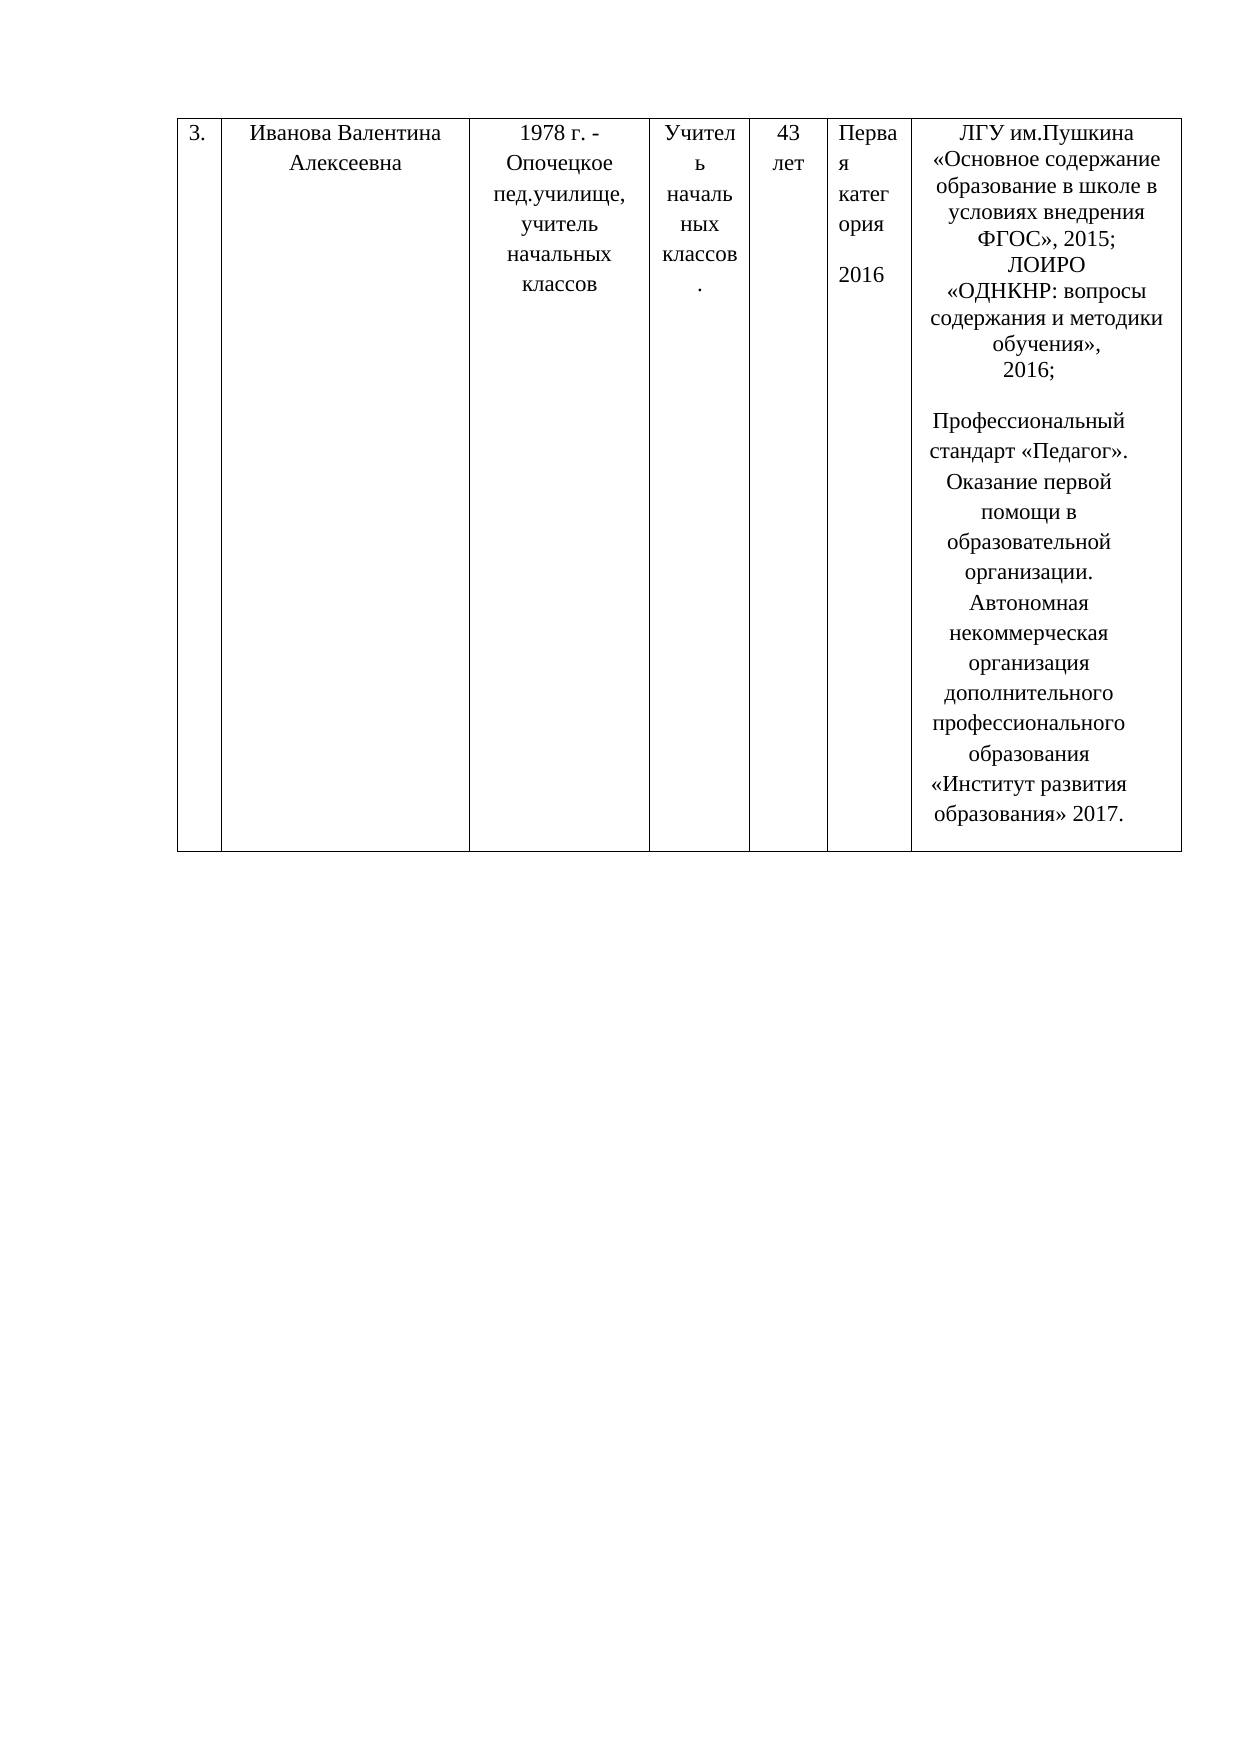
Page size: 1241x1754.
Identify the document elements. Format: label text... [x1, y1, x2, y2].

table_cell 1978 г. - Опочецкое пед.училище, учитель начальных классов [470, 119, 649, 851]
table_cell 43 лет [750, 119, 827, 851]
table_cell ЛГУ им.Пушкина «Основное содержание образование в школе в условиях внедрения ФГОС», 2015; ЛОИРО «ОДНКНР: вопросы содержания и методики обучения», 2016; Профессиональный стандарт «Педагог». Оказание первой помощи в образовательной организации. Автономная некоммерческая организация дополнительного профессионального образования «Институт развития образования» 2017. [912, 119, 1181, 851]
table_cell [178, 119, 221, 851]
table_cell Иванова Валентина Алексеевна [222, 119, 469, 851]
table_cell Учитель начальных классов. [650, 119, 749, 851]
table_cell Первая категория 2016 [828, 119, 911, 851]
